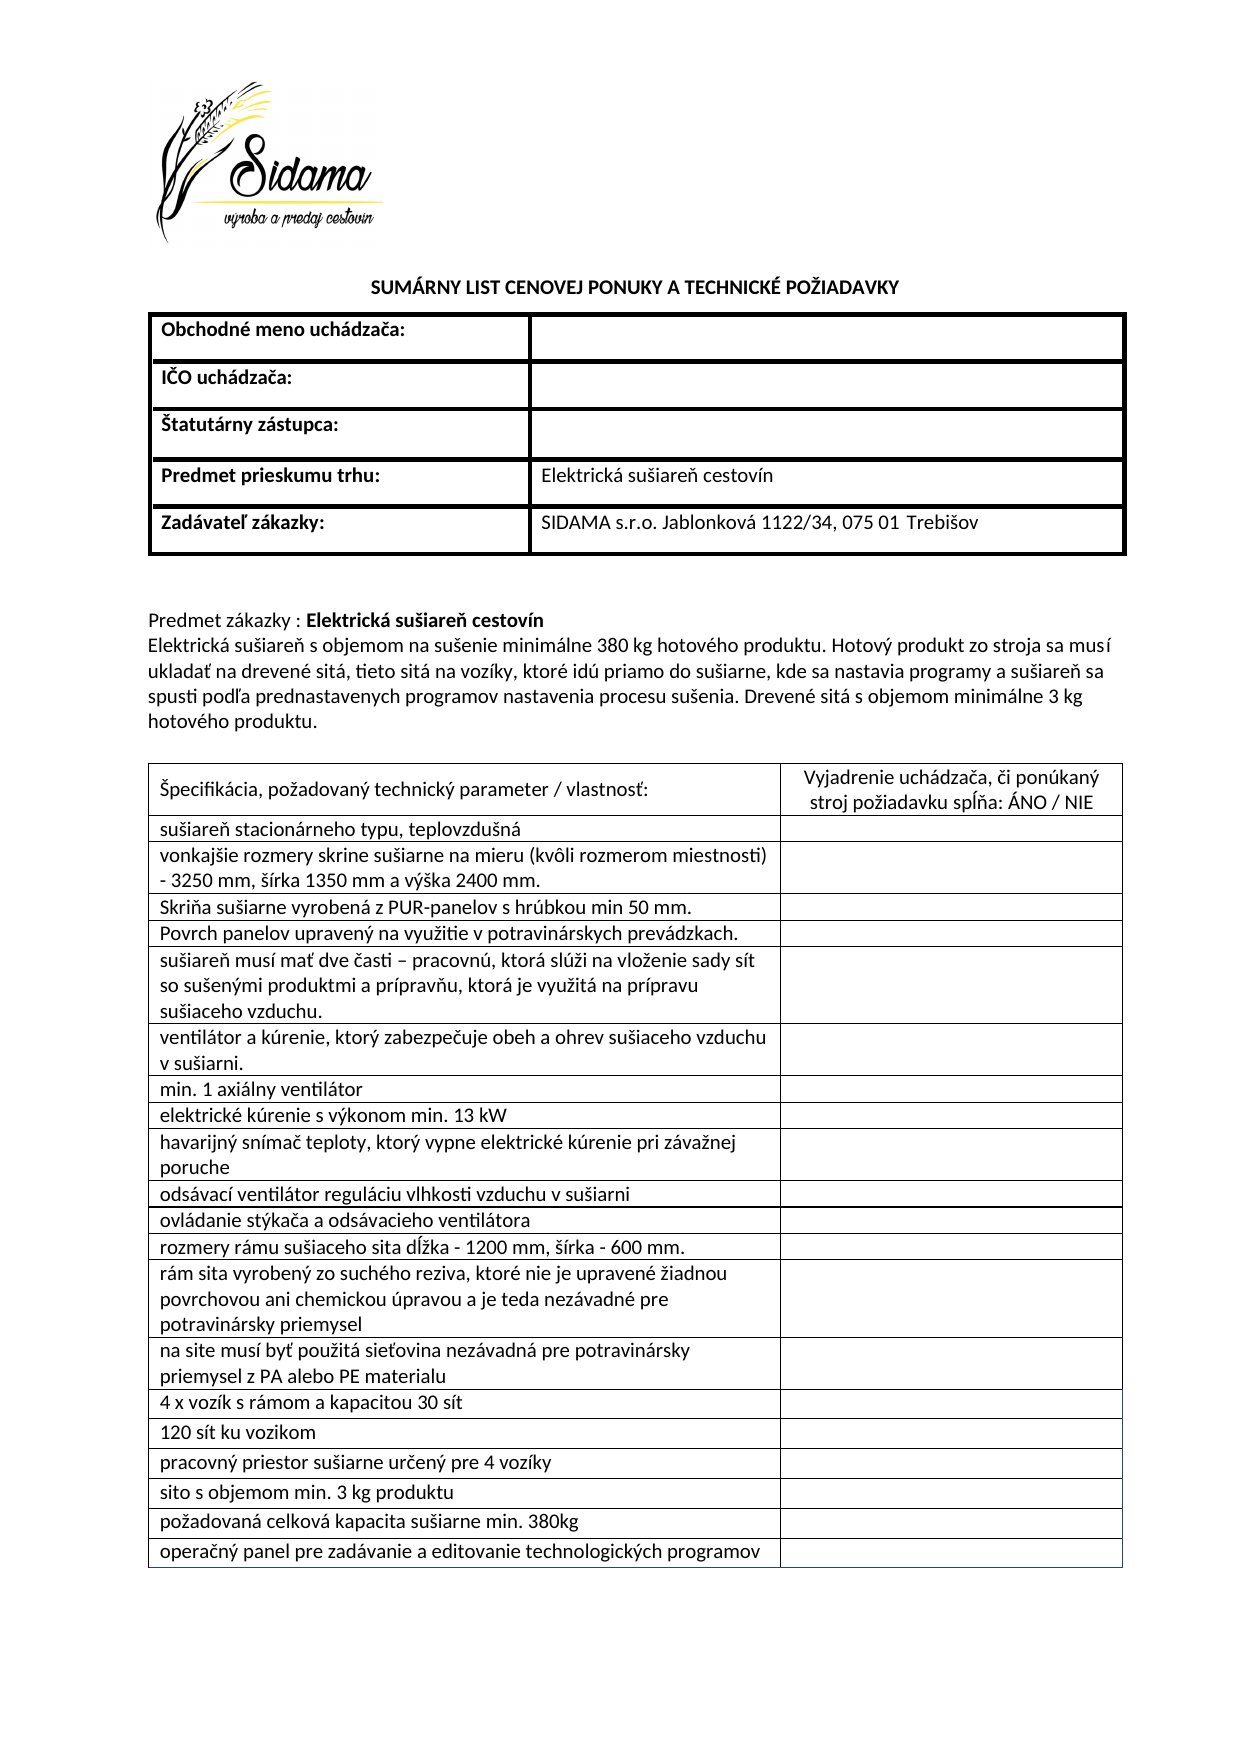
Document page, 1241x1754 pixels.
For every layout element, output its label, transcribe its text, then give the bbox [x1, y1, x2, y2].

table_cell [781, 1129, 1122, 1180]
table_cell Elektrická sušiareň cestovín [532, 462, 1122, 504]
table_cell [781, 1449, 1122, 1478]
table_cell [781, 1024, 1122, 1075]
table_cell rám sita vyrobený zo suchého reziva, ktoré nie je upravené žiadnou povrchovou ani chemickou úpravou a je teda nezávadné pre potravinársky priemysel [149, 1260, 780, 1337]
table_cell elektrické kúrenie s výkonom min. 13 kW [149, 1103, 780, 1128]
table_cell [781, 1260, 1122, 1337]
table_cell [781, 947, 1122, 1023]
table_cell [781, 1234, 1122, 1259]
table_cell pracovný priestor sušiarne určený pre 4 vozíky [149, 1449, 780, 1478]
table_cell vonkajšie rozmery skrine sušiarne na mieru (kvôli rozmerom miestnosti) - 3250 mm, šírka 1350 mm a výška 2400 mm. [149, 842, 780, 893]
table_cell [532, 411, 1122, 457]
table_cell Skriňa sušiarne vyrobená z PUR-panelov s hrúbkou min 50 mm. [149, 894, 780, 919]
table_cell [781, 921, 1122, 946]
table_cell [781, 1181, 1122, 1206]
subtitle Predmet zákazky : Elektrická sušiareň cestovín [148, 607, 1122, 632]
table_cell [781, 1509, 1122, 1537]
table_header [532, 317, 1122, 359]
table_cell IČO uchádzača: [152, 360, 528, 407]
table_header Vyjadrenie uchádzača, či ponúkaný stroj požiadavku spĺňa: ÁNO / NIE [781, 764, 1122, 815]
text SUMÁRNY LIST CENOVEJ PONUKY A TECHNICKÉ POŽIADAVKY [148, 274, 1122, 299]
table_cell 4 x vozík s rámom a kapacitou 30 sít [149, 1390, 780, 1418]
table_cell ventilátor a kúrenie, ktorý zabezpečuje obeh a ohrev sušiaceho vzduchu v sušiarni. [149, 1024, 780, 1075]
table_cell min. 1 axiálny ventilátor [149, 1076, 780, 1102]
table_cell [781, 1103, 1122, 1128]
table_cell [781, 1338, 1122, 1388]
table_cell Predmet prieskumu trhu: [152, 458, 528, 504]
table_cell operačný panel pre zadávanie a editovanie technologických programov [149, 1539, 780, 1567]
table_cell na site musí byť použitá sieťovina nezávadná pre potravinársky priemysel z PA alebo PE materialu [149, 1338, 780, 1388]
table_cell Štatutárny zástupca: [152, 408, 528, 457]
table_header Obchodné meno uchádzača: [152, 317, 528, 359]
picture [147, 75, 384, 250]
table_cell [781, 1419, 1122, 1448]
table_cell [781, 1208, 1122, 1233]
table_cell [781, 1390, 1122, 1418]
text Elektrická sušiareň s objemom na sušenie minimálne 380 kg hotového produktu. Hotový produkt zo stroja sa musí ukladať na drevené sitá, tieto sitá na vozíky, ktoré idú priamo do sušiarne, kde sa nastavia programy a sušiareň sa spusti podľa prednastavenych programov nastavenia procesu sušenia. Drevené sitá s objemom minimálne 3 kg hotového produktu. [148, 632, 1122, 734]
table_cell [532, 364, 1122, 407]
table_cell [781, 1076, 1122, 1102]
table_cell Povrch panelov upravený na využitie v potravinárskych prevádzkach. [149, 921, 780, 946]
table_cell odsávací ventilátor reguláciu vlhkosti vzduchu v sušiarni [149, 1181, 780, 1206]
table_cell rozmery rámu sušiaceho sita dĺžka - 1200 mm, šírka - 600 mm. [149, 1234, 780, 1259]
table_cell ovládanie stýkača a odsávacieho ventilátora [149, 1208, 780, 1233]
table_cell Zadávateľ zákazky: [152, 505, 528, 552]
table_cell 120 sít ku vozikom [149, 1419, 780, 1448]
table_cell [781, 1539, 1122, 1567]
table_cell sušiareň stacionárneho typu, teplovzdušná [149, 816, 780, 841]
table_cell sušiareň musí mať dve časti – pracovnú, ktorá slúži na vloženie sady sít so sušenými produktmi a prípravňu, ktorá je využitá na prípravu sušiaceho vzduchu. [149, 947, 780, 1023]
table_cell havarijný snímač teploty, ktorý vypne elektrické kúrenie pri závažnej poruche [149, 1129, 780, 1180]
table_cell [781, 1479, 1122, 1508]
table_cell požadovaná celková kapacita sušiarne min. 380kg [149, 1509, 780, 1537]
table_cell [781, 816, 1122, 841]
table_cell sito s objemom min. 3 kg produktu [149, 1479, 780, 1508]
table_cell [781, 842, 1122, 893]
table_header Špecifikácia, požadovaný technický parameter / vlastnosť: [149, 764, 780, 815]
table_cell [781, 894, 1122, 919]
table_cell SIDAMA s.r.o. Jablonková 1122/34, 075 01 Trebišov [532, 509, 1122, 552]
